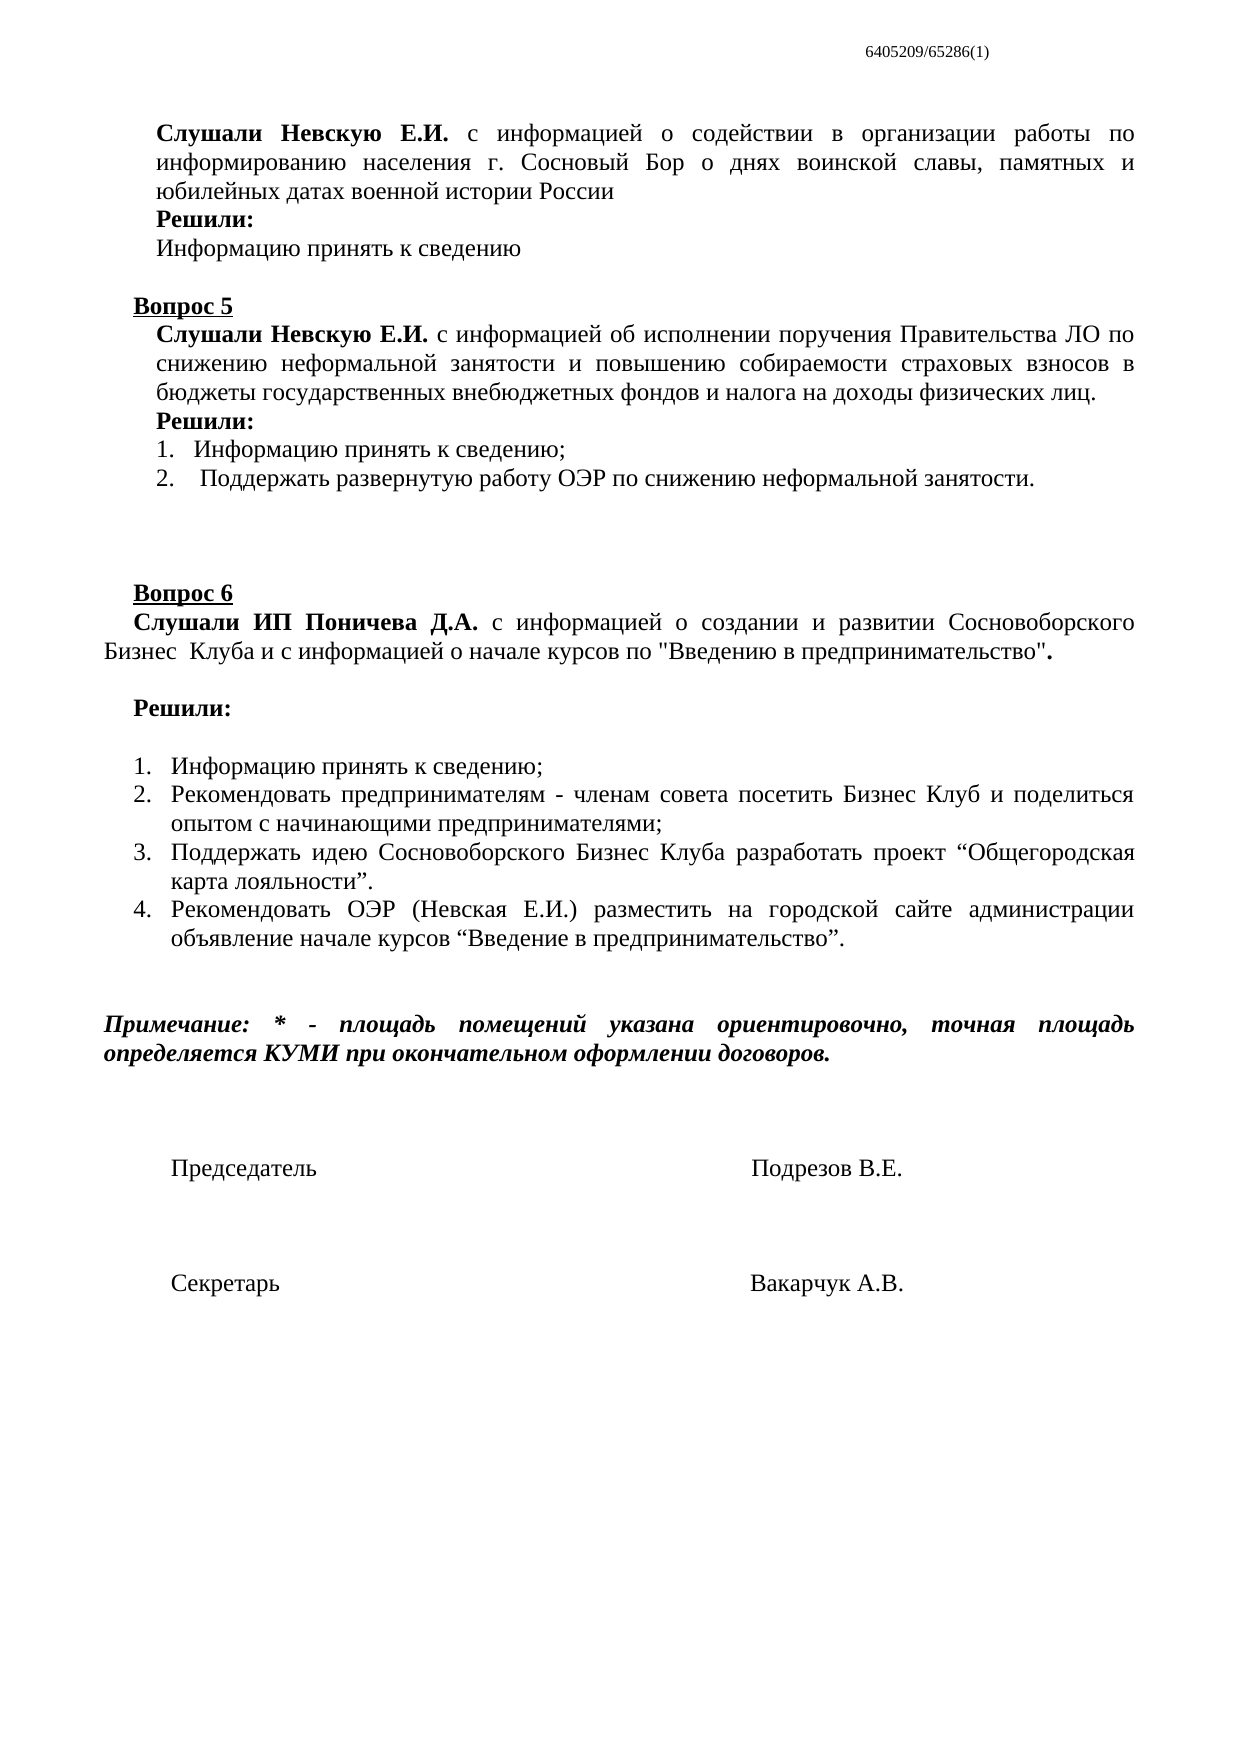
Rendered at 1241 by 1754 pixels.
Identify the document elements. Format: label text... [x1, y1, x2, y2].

text Вопрос 5 [103, 291, 1136, 319]
text Секретарь Вакарчук А.В. [103, 1268, 1136, 1297]
list Слушали Невскую Е.И. с информацией о содействии в организации работы по информированию населения г. Сосновый Бор о днях воинской славы, памятных и юбилейных датах военной истории России [156, 118, 1136, 204]
list Рекомендовать предпринимателям - членам совета посетить Бизнес Клуб и поделиться опытом с начинающими предпринимателями; [133, 779, 1136, 837]
list Рекомендовать ОЭР (Невская Е.И.) разместить на городской сайте администрации объявление начале курсов “Введение в предпринимательство”. [133, 894, 1136, 952]
list Информацию принять к сведению [156, 233, 1136, 262]
list Информацию принять к сведению; [133, 751, 1136, 779]
text Вопрос 6 [103, 578, 1136, 607]
text Председатель Подрезов В.Е. [103, 1153, 1136, 1182]
list Информацию принять к сведению; [156, 434, 1136, 463]
list Решили: [156, 406, 1136, 434]
text Примечание: * - площадь помещений указана ориентировочно, точная площадь определяется КУМИ при окончательном оформлении договоров. [103, 1009, 1136, 1067]
list Слушали Невскую Е.И. с информацией об исполнении поручения Правительства ЛО по снижению неформальной занятости и повышению собираемости страховых взносов в бюджеты государственных внебюджетных фондов и налога на доходы физических лиц. [156, 319, 1136, 406]
text Решили: [103, 693, 1136, 722]
list Поддержать идею Сосновоборского Бизнес Клуба разработать проект “Общегородская карта лояльности”. [133, 837, 1136, 894]
list Поддержать развернутую работу ОЭР по снижению неформальной занятости. [156, 463, 1136, 492]
text Слушали ИП Поничева Д.А. с информацией о создании и развитии Сосновоборского Бизнес Клуба и с информацией о начале курсов по "Введению в предпринимательство". [103, 607, 1136, 664]
list Решили: [156, 204, 1136, 233]
